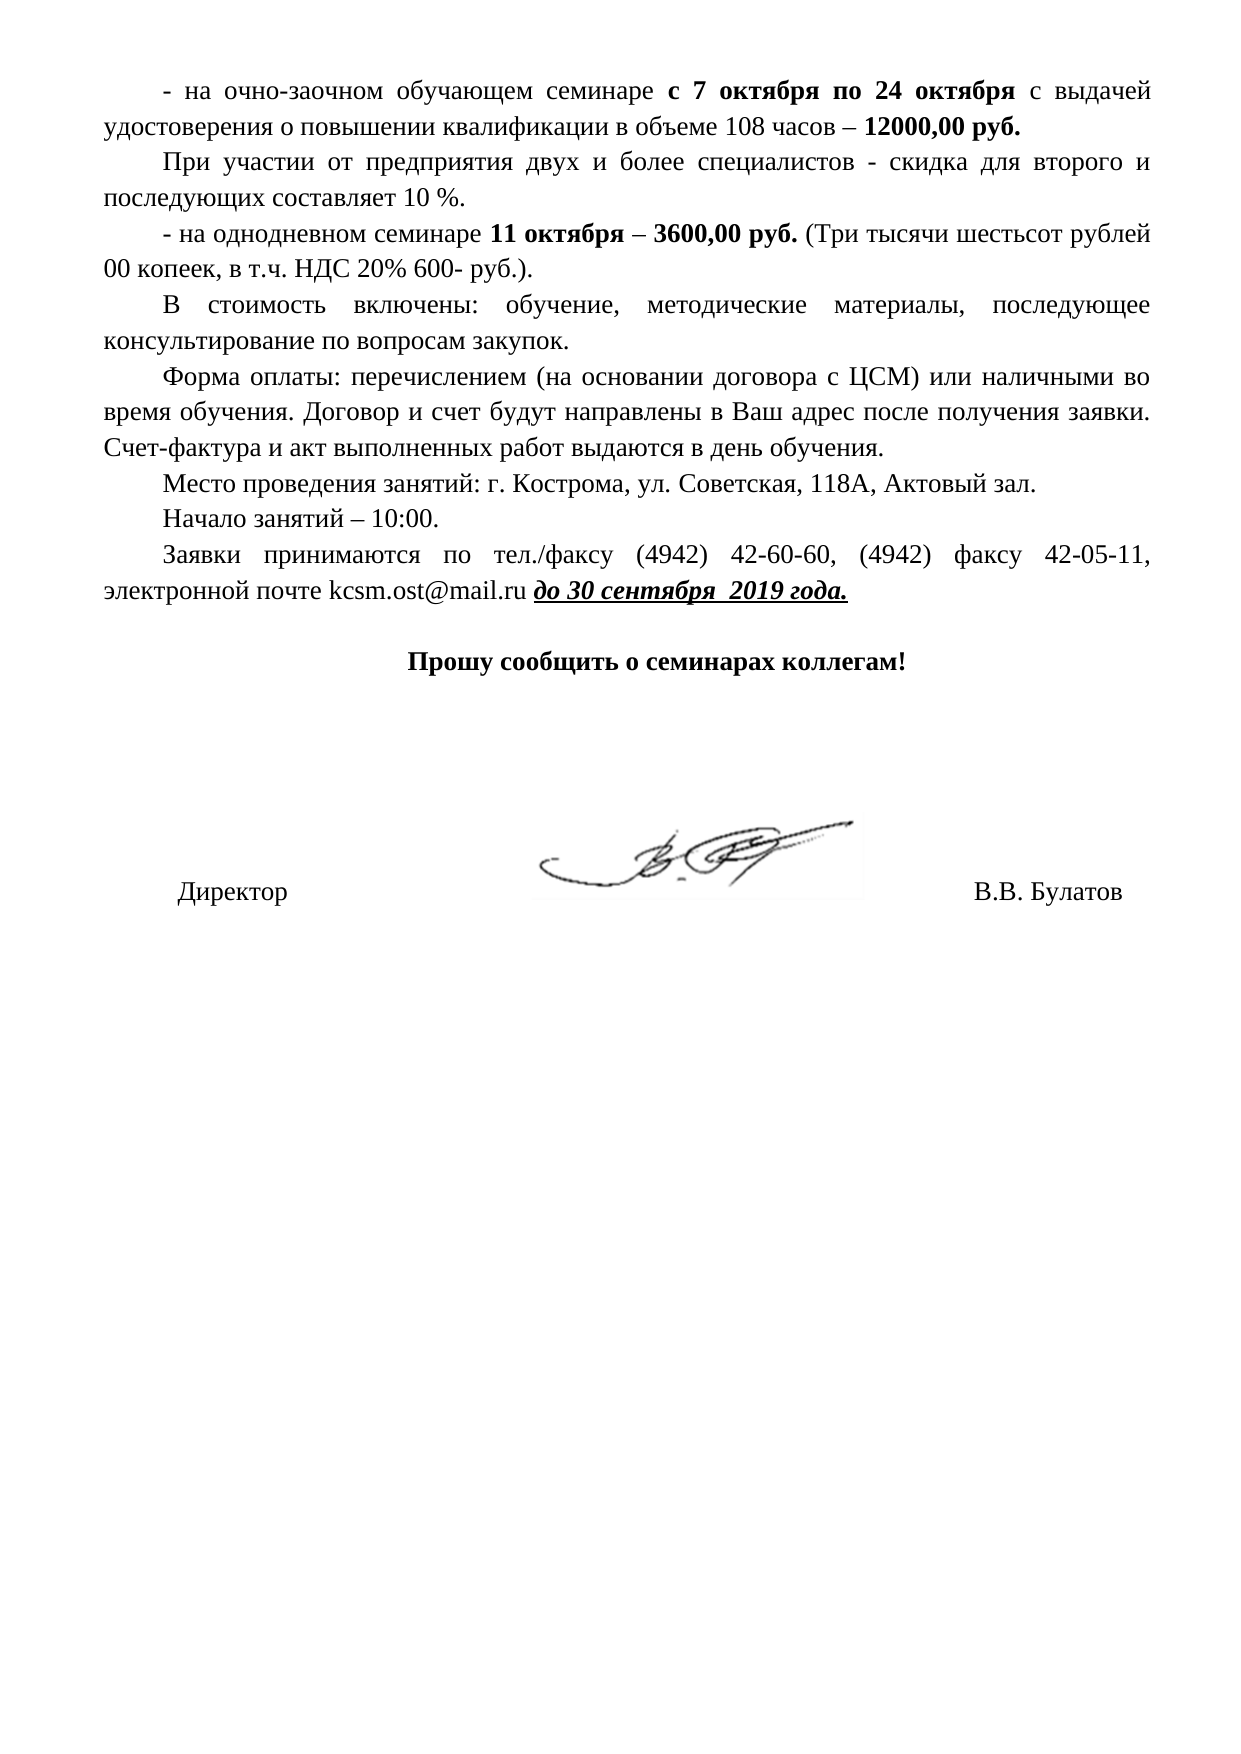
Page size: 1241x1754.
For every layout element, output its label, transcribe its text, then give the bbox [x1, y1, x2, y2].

text Заявки принимаются по тел./факсу (4942) 42-60-60, (4942) факсу 42-05-11, электронной почте kcsm.ost@mail.ru до 30 сентября 2019 года. [103, 538, 1152, 605]
text - на однодневном семинаре 11 октября – 3600,00 руб. (Три тысячи шестьсот рублей 00 копеек, в т.ч. НДС 20% 600- руб.). [103, 217, 1152, 284]
text Форма оплаты: перечислением (на основании договора с ЦСМ) или наличными во время обучения. Договор и счет будут направлены в Ваш адрес после получения заявки. Счет-фактура и акт выполненных работ выдаются в день обучения. [103, 360, 1152, 462]
text Место проведения занятий: г. Кострома, ул. Советская, 118А, Актовый зал. [103, 467, 1152, 498]
text - на очно-заочном обучающем семинаре с 7 октября по 24 октября с выдачей удостоверения о повышении квалификации в объеме 108 часов – 12000,00 руб. [103, 74, 1152, 141]
text Прошу сообщить о семинарах коллегам! [103, 646, 1152, 677]
text При участии от предприятия двух и более специалистов - скидка для второго и последующих составляет 10 %. [103, 145, 1152, 212]
text Начало занятий – 10:00. [103, 503, 1152, 534]
picture [531, 812, 866, 901]
text В стоимость включены: обучение, методические материалы, последующее консультирование по вопросам закупок. [103, 288, 1152, 355]
